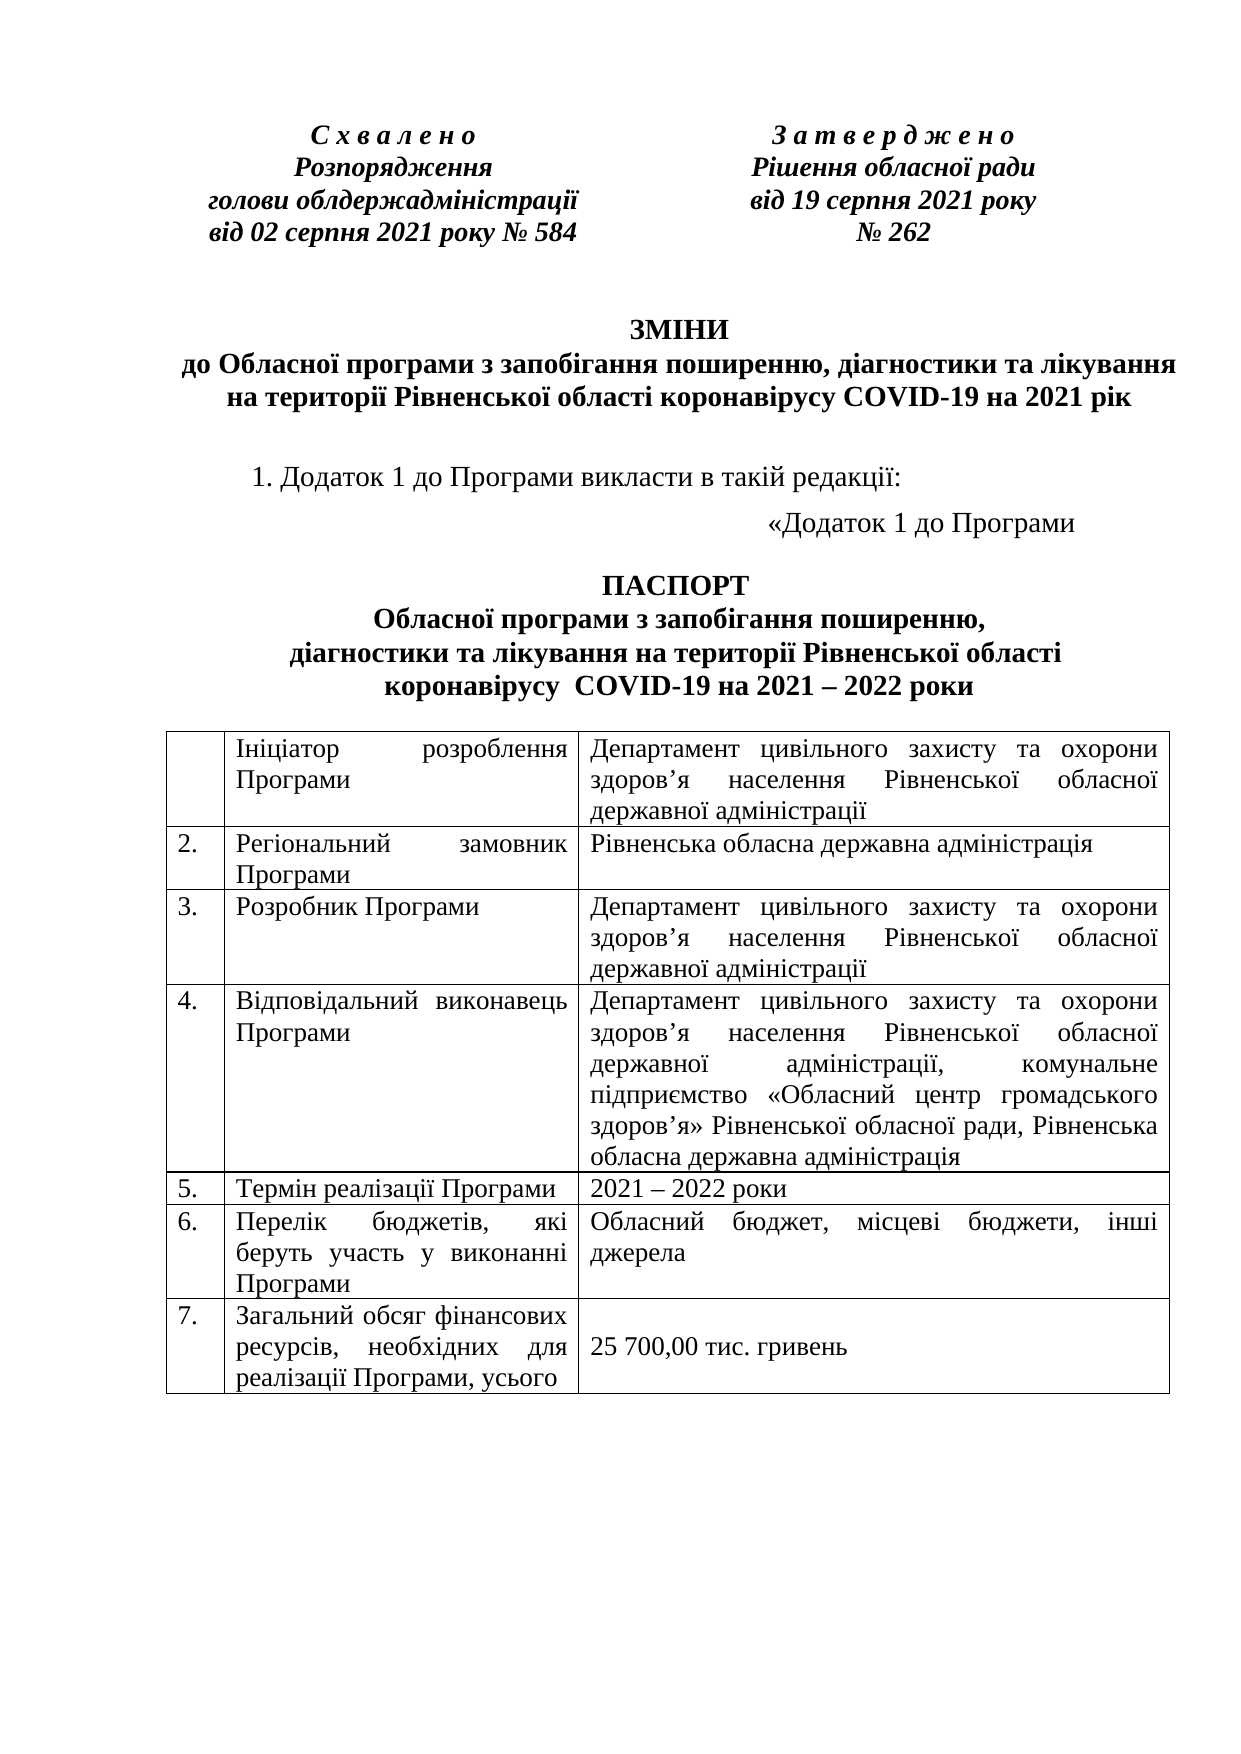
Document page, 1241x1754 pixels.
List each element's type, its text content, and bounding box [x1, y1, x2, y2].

text до Обласної програми з запобігання поширенню, діагностики та лікування на території Рівненської області коронавірусу COVID-19 на 2021 рік [177, 346, 1181, 413]
table_cell Перелік бюджетів, які беруть участь у виконанні Програми [225, 1205, 578, 1298]
table_header З а т в е р д ж е н о Рішення обласної ради від 19 серпня 2021 року № 262 [620, 118, 1167, 279]
table_header Департамент цивільного захисту та охорони здоров’я населення Рівненської обласної державної адміністрації [579, 732, 1169, 826]
table_cell 5. [167, 1173, 224, 1203]
table_header Ініціатор розроблення Програми [225, 732, 578, 826]
table_cell Термін реалізації Програми [225, 1173, 578, 1203]
table_cell 3. [167, 890, 224, 983]
table_cell 4. [167, 985, 224, 1171]
table_header 1. [167, 732, 224, 826]
table_cell 25 700,00 тис. гривень [579, 1299, 1169, 1392]
table_cell Департамент цивільного захисту та охорони здоров’я населення Рівненської обласної державної адміністрації, комунальне підприємство «Обласний центр громадського здоров’я» Рівненської обласної ради, Рівненська обласна державна адміністрація [579, 985, 1169, 1171]
table_cell Регіональний замовник Програми [225, 827, 578, 889]
table_header С х в а л е н о Розпорядження голови облдержадміністрації від 02 серпня 2021 року № 584 [166, 118, 620, 279]
text ЗМІНИ [177, 312, 1181, 346]
table_cell 2021 – 2022 роки [579, 1173, 1169, 1203]
table_cell Розробник Програми [225, 890, 578, 983]
table_cell 6. [167, 1205, 224, 1298]
table_cell 7. [167, 1299, 224, 1392]
table_cell 2. [167, 827, 224, 889]
table_cell Департамент цивільного захисту та охорони здоров’я населення Рівненської обласної державної адміністрації [579, 890, 1169, 983]
table_cell Рівненська обласна державна адміністрація [579, 827, 1169, 889]
text ПАСПОРТ Обласної програми з запобігання поширенню, діагностики та лікування на території Рівненської області коронавірусу СOVID-19 на 2021 – 2022 роки [177, 568, 1181, 702]
text 1. Додаток 1 до Програми викласти в такій редакції: [177, 459, 1181, 493]
table_cell Загальний обсяг фінансових ресурсів, необхідних для реалізації Програми, усього [225, 1299, 578, 1392]
table_cell Обласний бюджет, місцеві бюджети, інші джерела [579, 1205, 1169, 1298]
table_cell Відповідальний виконавець Програми [225, 985, 578, 1171]
text «Додаток 1 до Програми [177, 505, 1181, 539]
